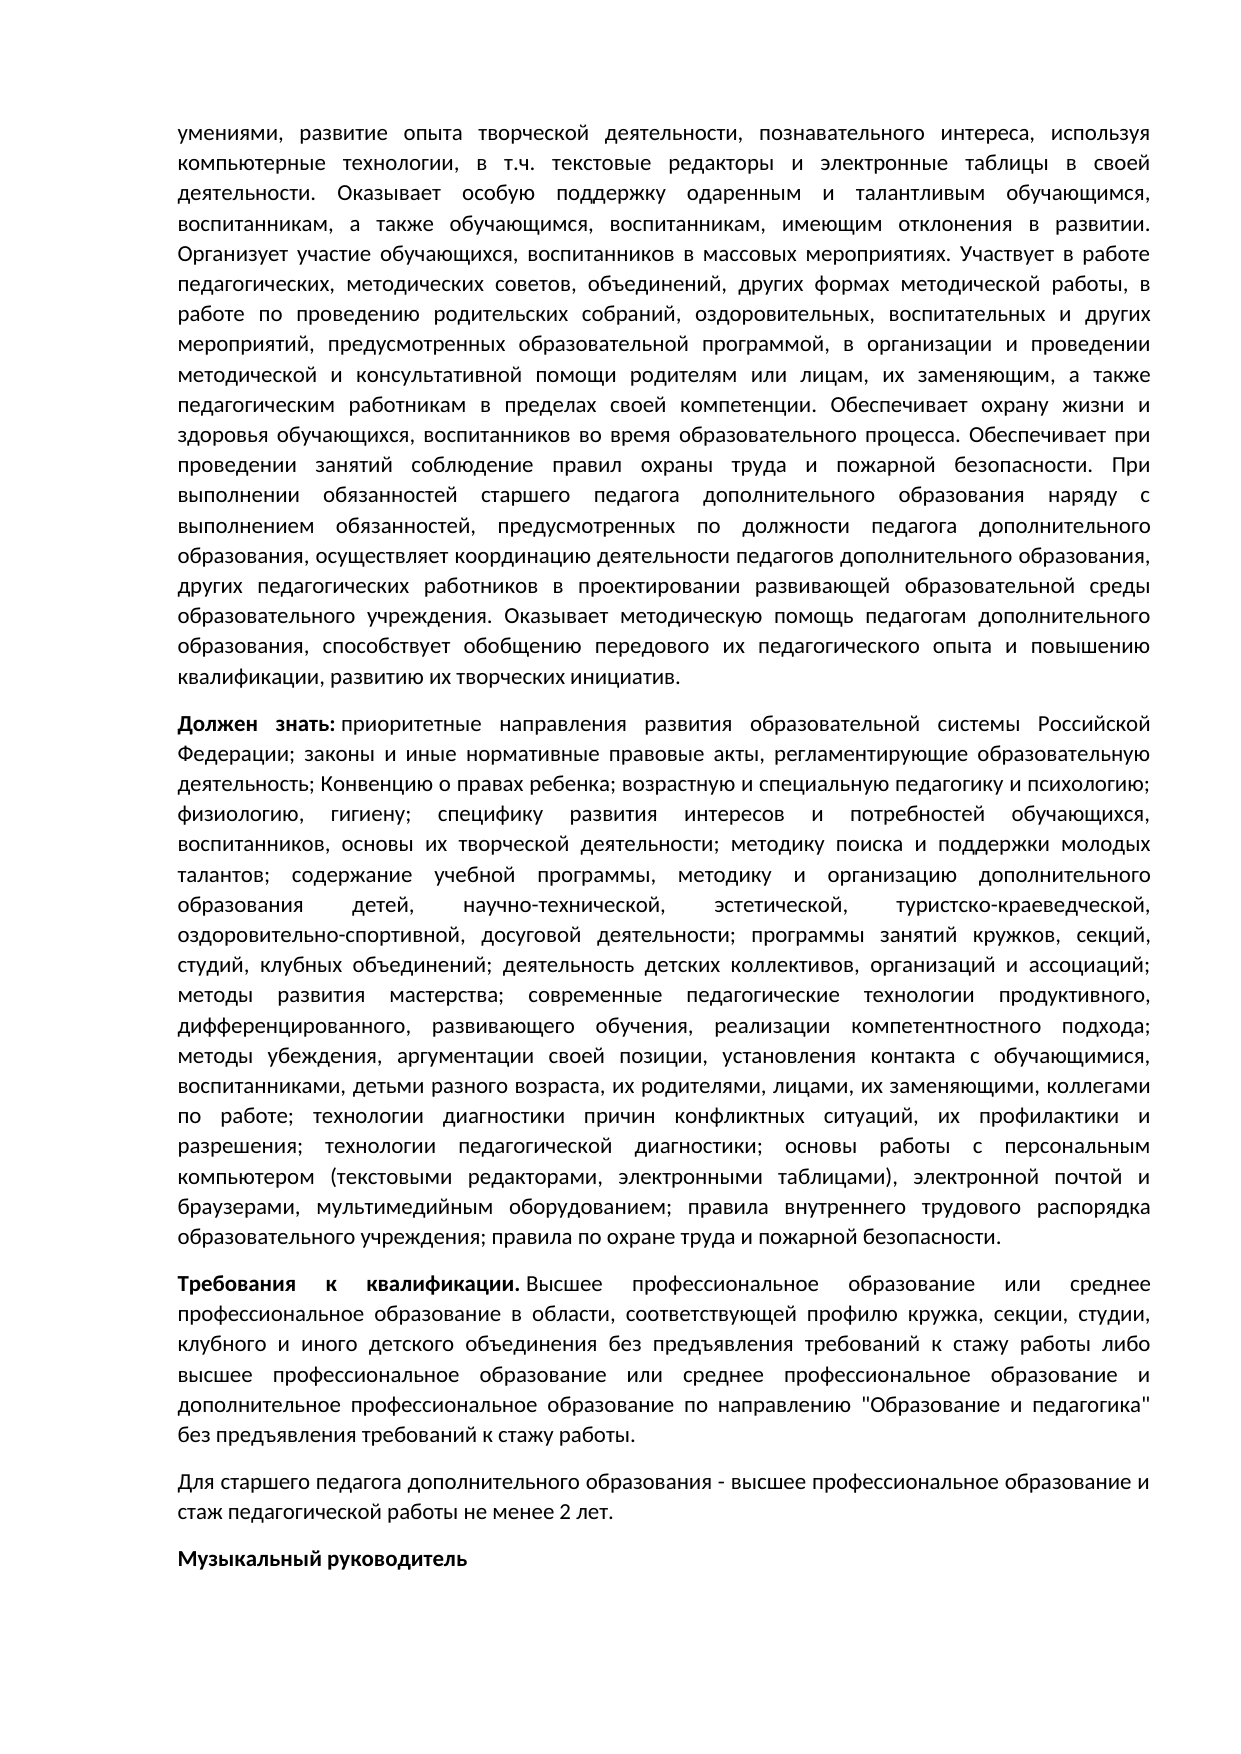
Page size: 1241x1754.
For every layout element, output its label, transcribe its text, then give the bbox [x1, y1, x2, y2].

text Музыкальный руководитель [177, 1544, 1152, 1572]
text Для старшего педагога дополнительного образования - высшее профессиональное образование и стаж педагогической работы не менее 2 лет. [177, 1467, 1152, 1525]
text Должен знать: приоритетные направления развития образовательной системы Российской Федерации; законы и иные нормативные правовые акты, регламентирующие образовательную деятельность; Конвенцию о правах ребенка; возрастную и специальную педагогику и психологию; физиологию, гигиену; специфику развития интересов и потребностей обучающихся, воспитанников, основы их творческой деятельности; методику поиска и поддержки молодых талантов; содержание учебной программы, методику и организацию дополнительного образования детей, научно-технической, эстетической, туристско-краеведческой, оздоровительно-спортивной, досуговой деятельности; программы занятий кружков, секций, студий, клубных объединений; деятельность детских коллективов, организаций и ассоциаций; методы развития мастерства; современные педагогические технологии продуктивного, дифференцированного, развивающего обучения, реализации компетентностного подхода; методы убеждения, аргументации своей позиции, установления контакта с обучающимися, воспитанниками, детьми разного возраста, их родителями, лицами, их заменяющими, коллегами по работе; технологии диагностики причин конфликтных ситуаций, их профилактики и разрешения; технологии педагогической диагностики; основы работы с персональным компьютером (текстовыми редакторами, электронными таблицами), электронной почтой и браузерами, мультимедийным оборудованием; правила внутреннего трудового распорядка образовательного учреждения; правила по охране труда и пожарной безопасности. [177, 709, 1152, 1250]
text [177, 118, 1152, 690]
text Требования к квалификации. Высшее профессиональное образование или среднее профессиональное образование в области, соответствующей профилю кружка, секции, студии, клубного и иного детского объединения без предъявления требований к стажу работы либо высшее профессиональное образование или среднее профессиональное образование и дополнительное профессиональное образование по направлению "Образование и педагогика" без предъявления требований к стажу работы. [177, 1269, 1152, 1448]
